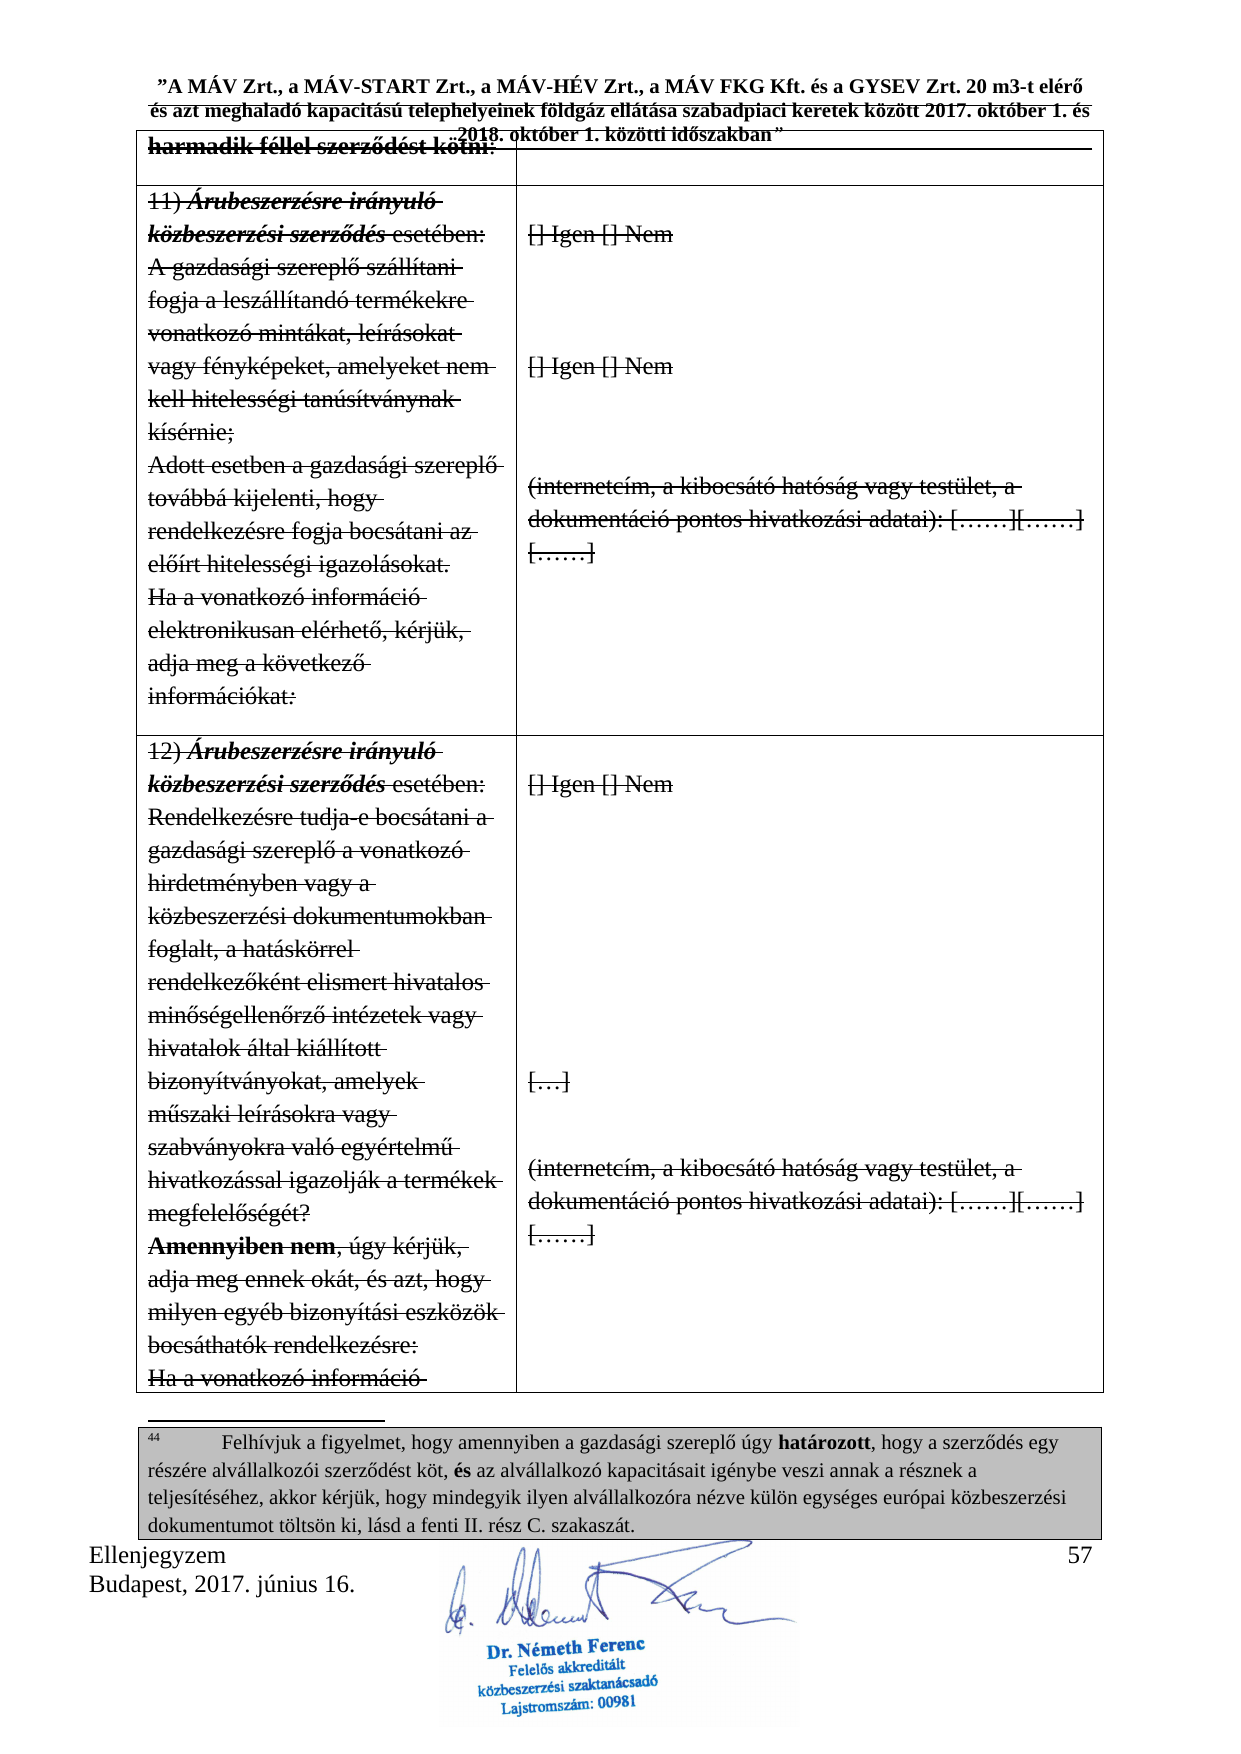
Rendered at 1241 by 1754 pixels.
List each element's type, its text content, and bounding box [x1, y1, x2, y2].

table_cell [517, 736, 1103, 1392]
table_cell [……] [517, 131, 1103, 185]
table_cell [137, 736, 516, 1392]
table_cell [] Igen [] Nem [] Igen [] Nem (internetcím, a kibocsátó hatóság vagy testület, a dokumentáció pontos hivatkozási adatai): [……][……][……] [517, 186, 1103, 735]
table_cell 11) Árubeszerzésre irányuló közbeszerzési szerződés esetében: A gazdasági szereplő szállítani fogja a leszállítandó termékekre vonatkozó mintákat, leírásokat vagy fényképeket, amelyeket nem kell hitelességi tanúsítványnak kísérnie; Adott esetben a gazdasági szereplő továbbá kijelenti, hogy rendelkezésre fogja bocsátani az előírt hitelességi igazolásokat. Ha a vonatkozó információ elektronikusan elérhető, kérjük, adja meg a következő információkat: [137, 186, 516, 735]
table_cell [137, 131, 516, 185]
